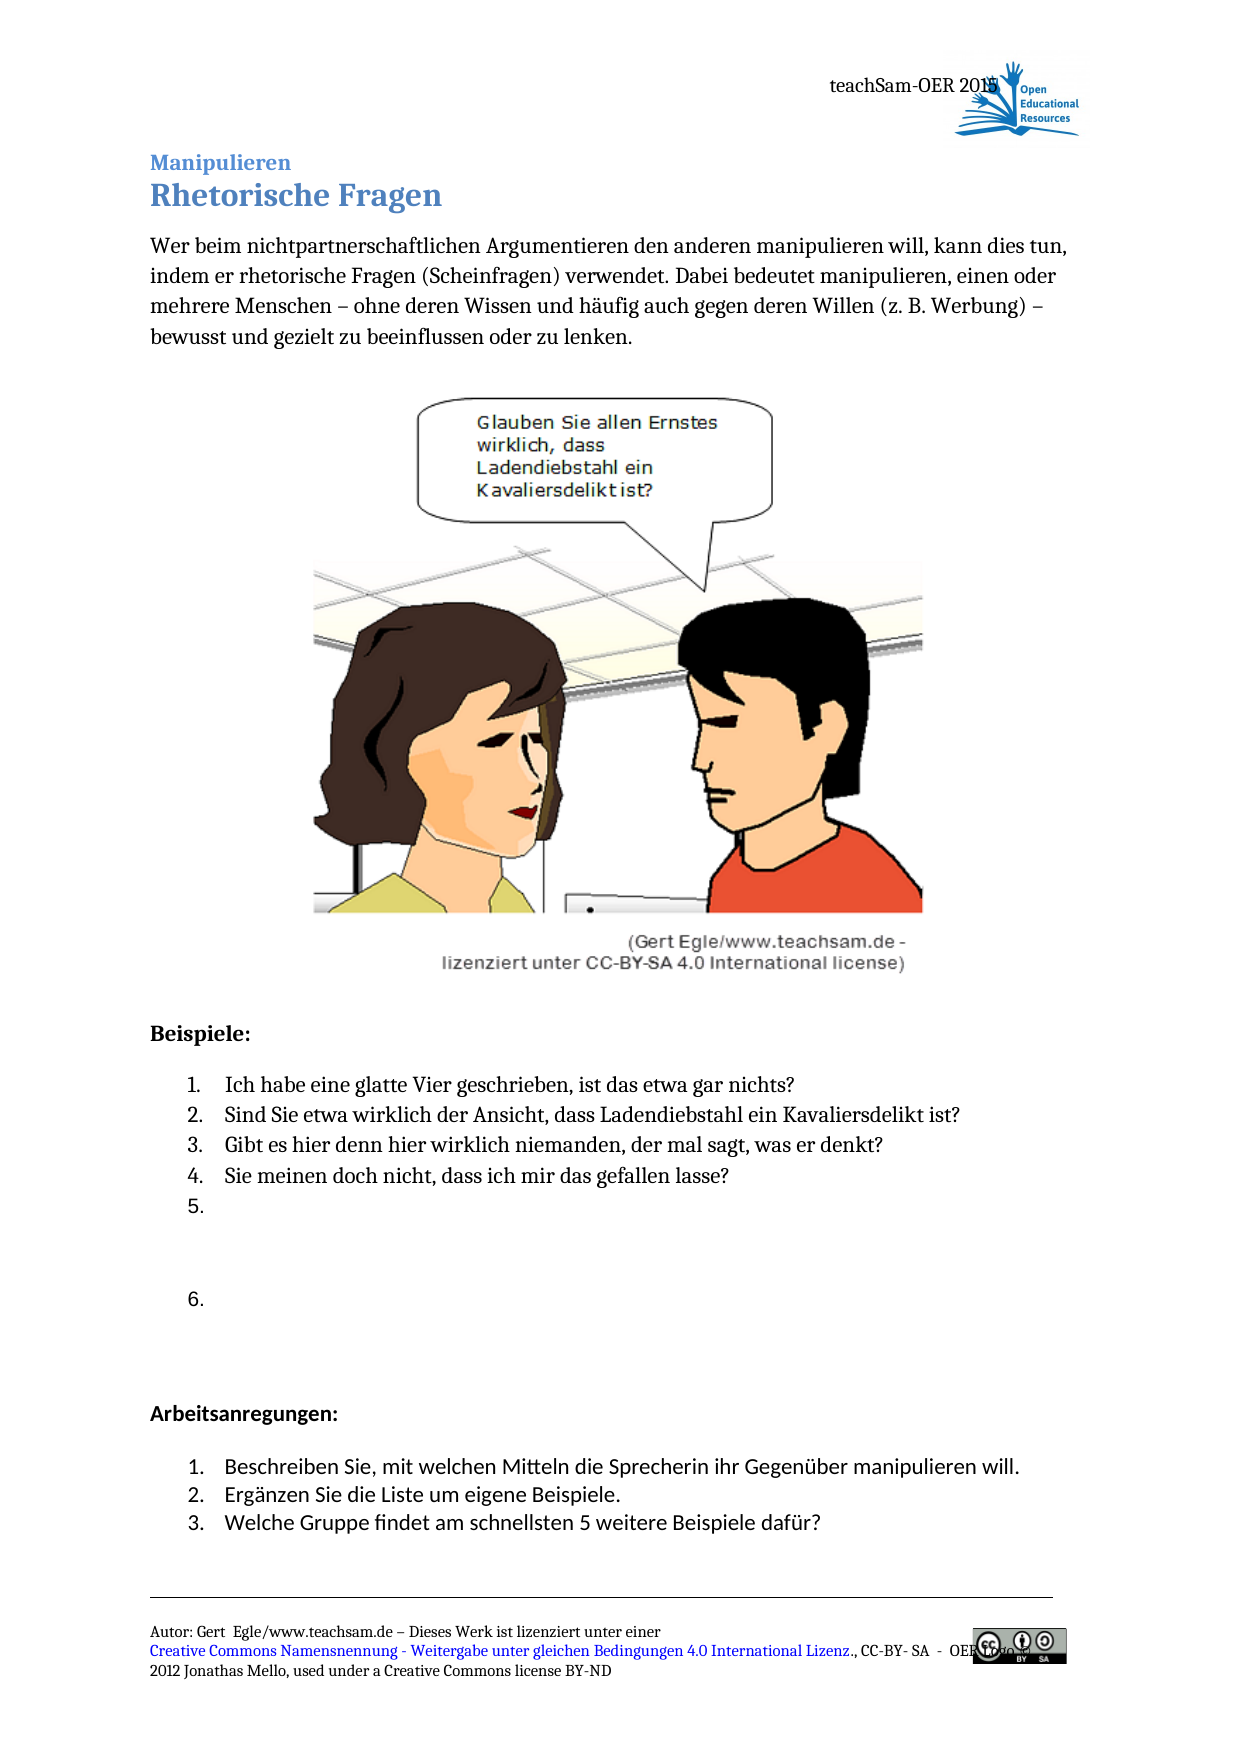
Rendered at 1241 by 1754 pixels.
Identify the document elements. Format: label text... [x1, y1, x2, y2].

text Rhetorische Fragen [150, 176, 1090, 215]
list Beschreiben Sie, mit welchen Mitteln die Sprecherin ihr Gegenüber manipulieren will. [187, 1452, 1090, 1480]
text Wer beim nichtpartnerschaftlichen Argumentieren den anderen manipulieren will, kann dies tun, indem er rhetorische Fragen (Scheinfragen) verwendet. Dabei bedeutet manipulieren, einen oder mehrere Menschen – ohne deren Wissen und häufig auch gegen deren Willen (z. B. Werbung) – bewusst und gezielt zu beeinflussen oder zu lenken. [150, 233, 1090, 350]
text Beispiele: [150, 1021, 1090, 1047]
picture [942, 50, 1091, 148]
list Sind Sie etwa wirklich der Ansicht, dass Ladendiebstahl ein Kavaliersdelikt ist? [187, 1102, 1090, 1128]
list Welche Gruppe findet am schnellsten 5 weitere Beispiele dafür? [187, 1508, 1090, 1536]
subtitle Manipulieren [150, 150, 1090, 176]
list Sie meinen doch nicht, dass ich mir das gefallen lasse? [187, 1162, 1090, 1189]
text Arbeitsanregungen: [150, 1399, 1090, 1427]
picture [312, 374, 928, 996]
list Gibt es hier denn hier wirklich niemanden, der mal sagt, was er denkt? [187, 1132, 1090, 1159]
list Ich habe eine glatte Vier geschrieben, ist das etwa gar nichts? [187, 1072, 1090, 1098]
picture [972, 1628, 1067, 1664]
list Ergänzen Sie die Liste um eigene Beispiele. [187, 1480, 1090, 1508]
